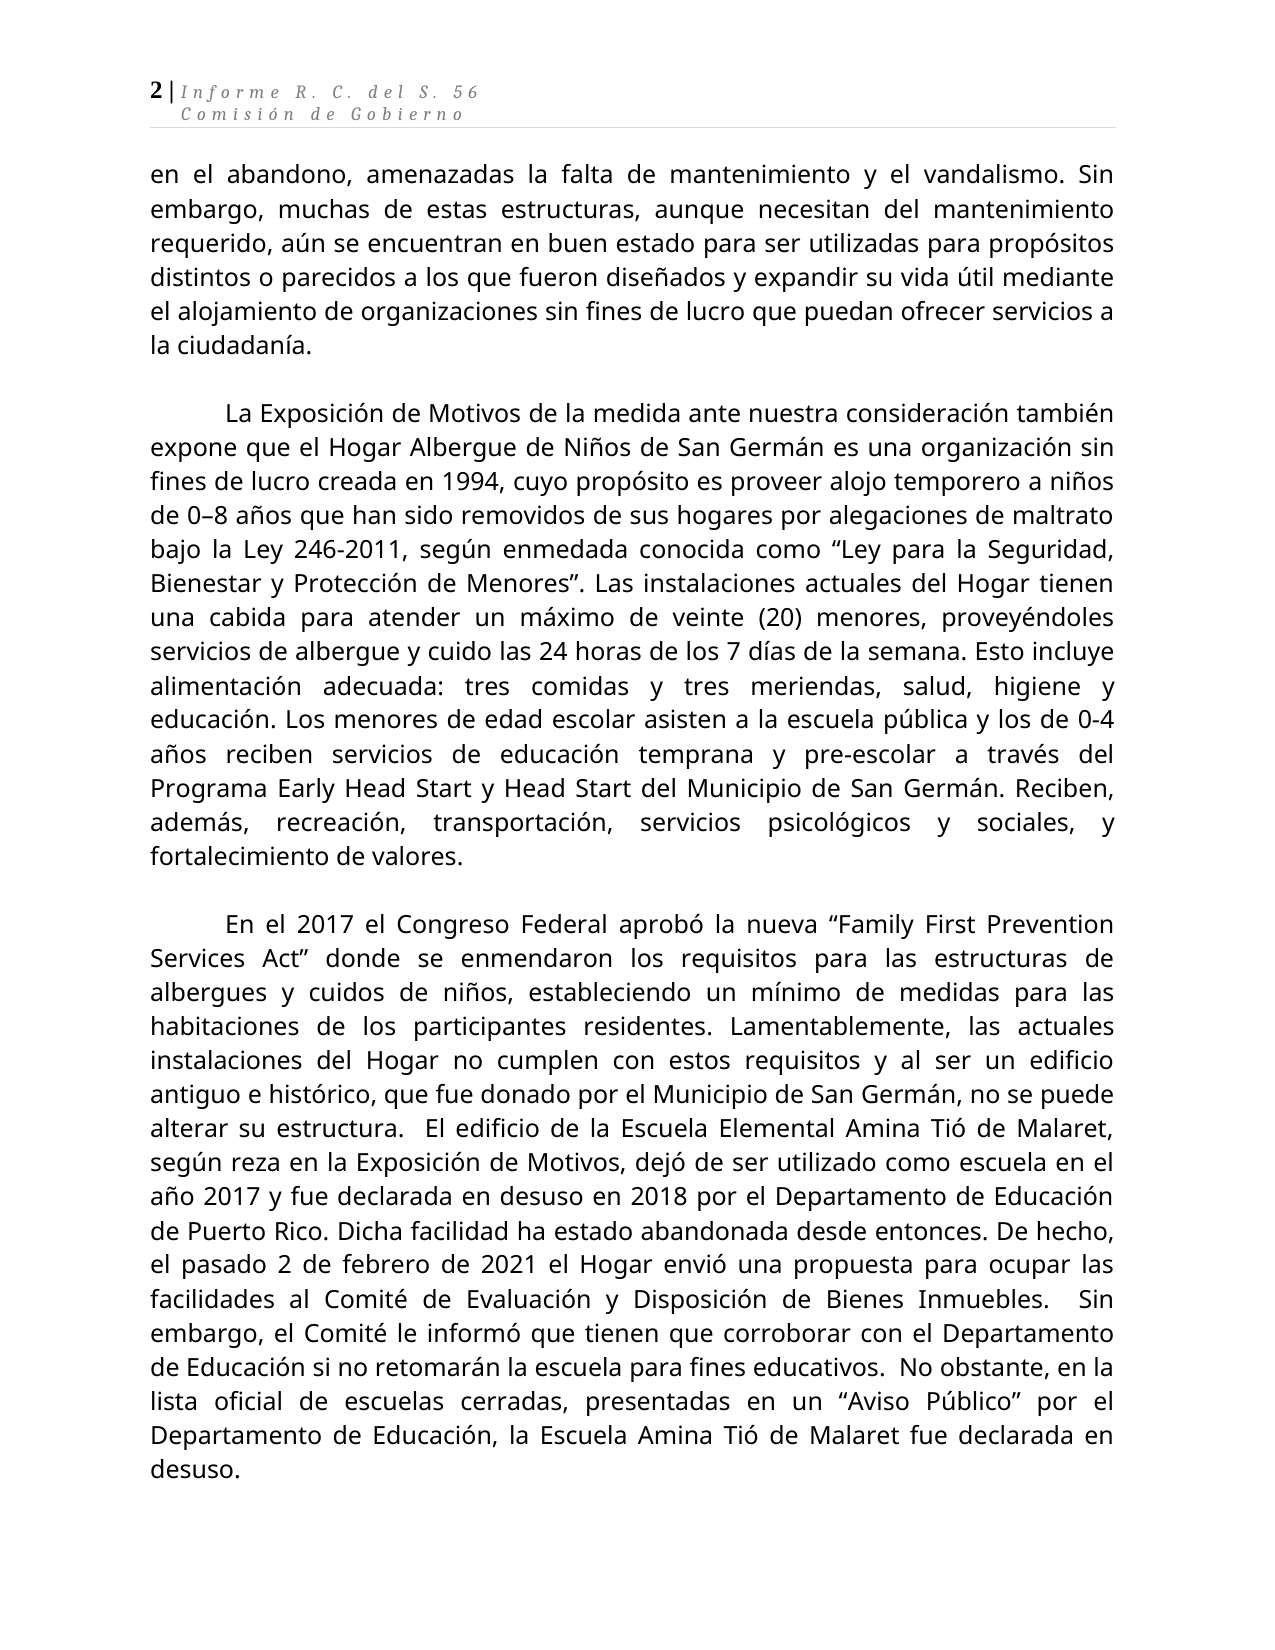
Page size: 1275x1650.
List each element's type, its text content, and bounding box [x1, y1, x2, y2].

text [150, 157, 1116, 362]
text En el 2017 el Congreso Federal aprobó la nueva “Family First Prevention Services Act” donde se enmendaron los requisitos para las estructuras de albergues y cuidos de niños, estableciendo un mínimo de medidas para las habitaciones de los participantes residentes. Lamentablemente, las actuales instalaciones del Hogar no cumplen con estos requisitos y al ser un edificio antiguo e histórico, que fue donado por el Municipio de San Germán, no se puede alterar su estructura. El edificio de la Escuela Elemental Amina Tió de Malaret, según reza en la Exposición de Motivos, dejó de ser utilizado como escuela en el año 2017 y fue declarada en desuso en 2018 por el Departamento de Educación de Puerto Rico. Dicha facilidad ha estado abandonada desde entonces. De hecho, el pasado 2 de febrero de 2021 el Hogar envió una propuesta para ocupar las facilidades al Comité de Evaluación y Disposición de Bienes Inmuebles. Sin embargo, el Comité le informó que tienen que corroborar con el Departamento de Educación si no retomarán la escuela para fines educativos. No obstante, en la lista oficial de escuelas cerradas, presentadas en un “Aviso Público” por el Departamento de Educación, la Escuela Amina Tió de Malaret fue declarada en desuso. [150, 907, 1116, 1486]
text La Exposición de Motivos de la medida ante nuestra consideración también expone que el Hogar Albergue de Niños de San Germán es una organización sin fines de lucro creada en 1994, cuyo propósito es proveer alojo temporero a niños de 0–8 años que han sido removidos de sus hogares por alegaciones de maltrato bajo la Ley 246-2011, según enmedada conocida como “Ley para la Seguridad, Bienestar y Protección de Menores”. Las instalaciones actuales del Hogar tienen una cabida para atender un máximo de veinte (20) menores, proveyéndoles servicios de albergue y cuido las 24 horas de los 7 días de la semana. Esto incluye alimentación adecuada: tres comidas y tres meriendas, salud, higiene y educación. Los menores de edad escolar asisten a la escuela pública y los de 0-4 años reciben servicios de educación temprana y pre-escolar a través del Programa Early Head Start y Head Start del Municipio de San Germán. Reciben, además, recreación, transportación, servicios psicológicos y sociales, y fortalecimiento de valores. [150, 396, 1116, 872]
